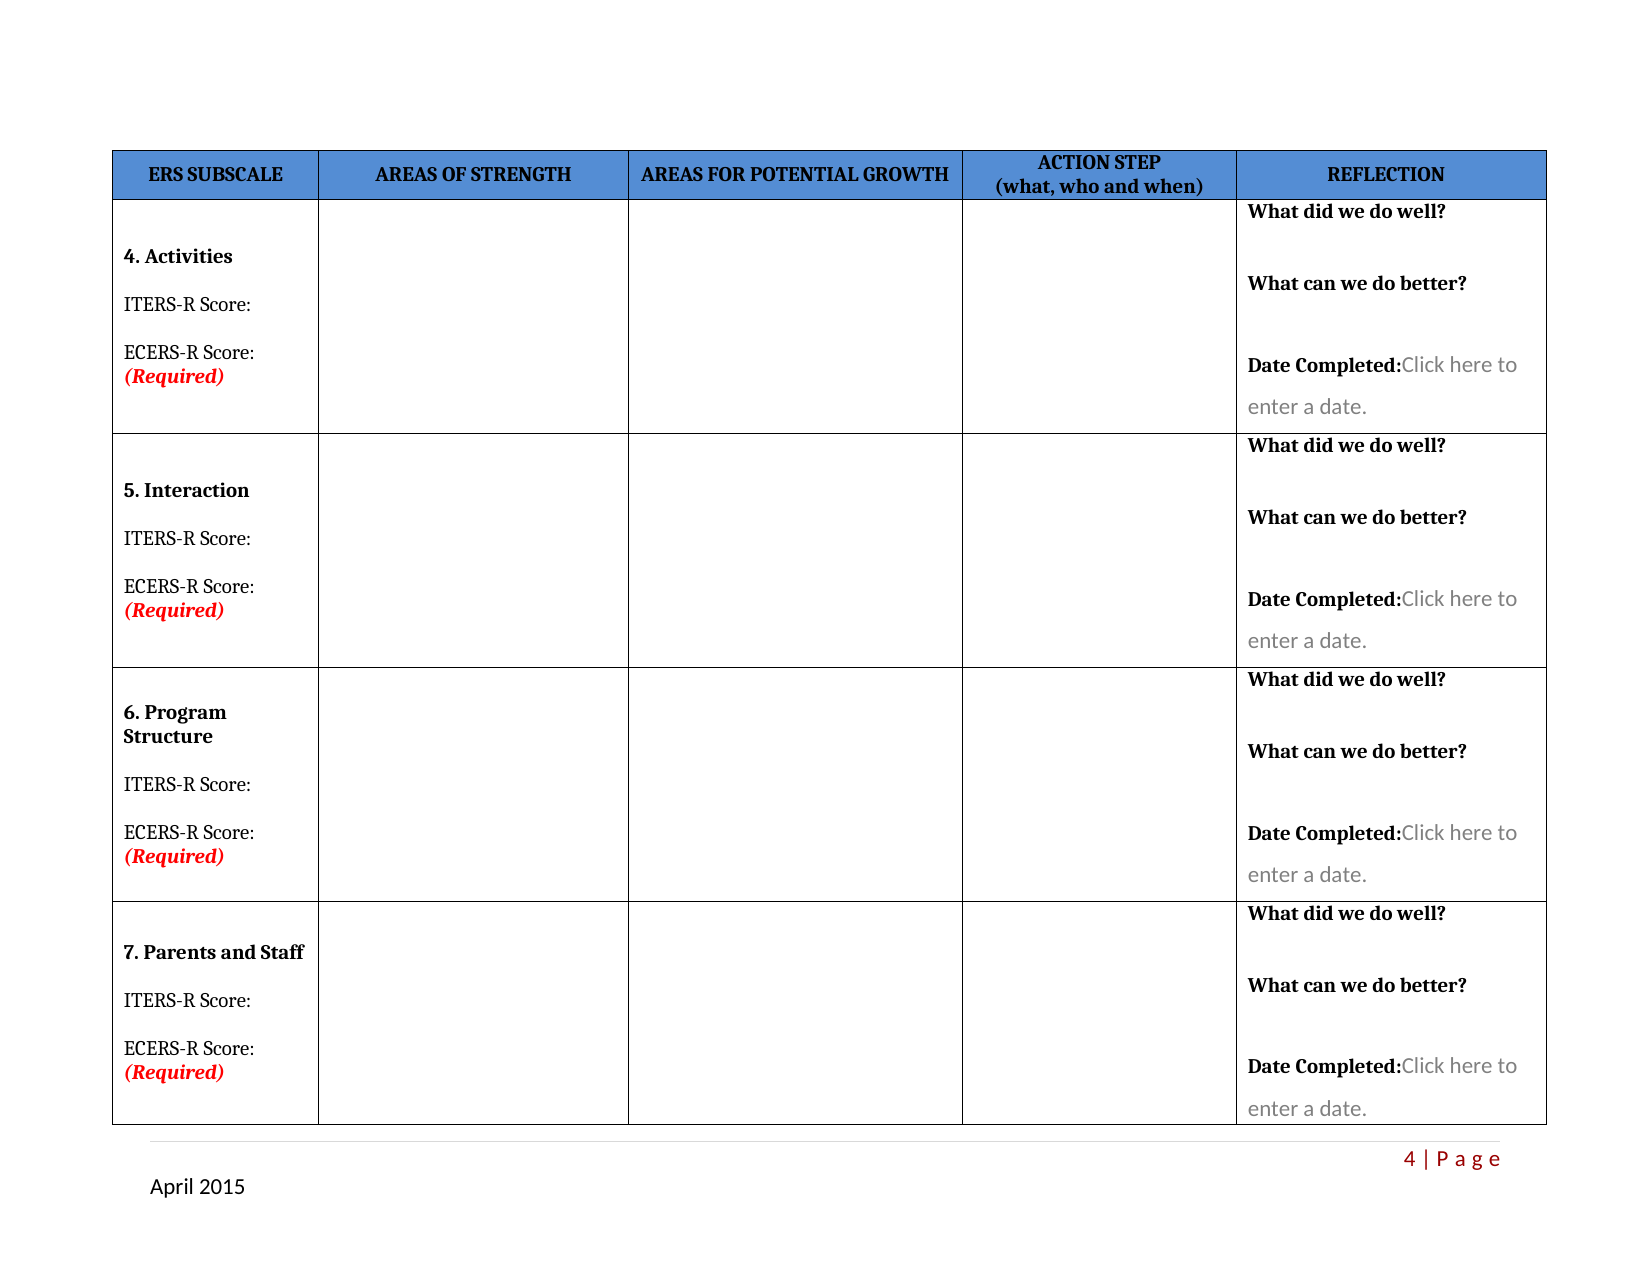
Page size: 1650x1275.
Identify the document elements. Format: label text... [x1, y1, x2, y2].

table_cell [319, 902, 628, 1124]
table_cell [963, 434, 1236, 667]
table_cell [1237, 200, 1546, 433]
table_cell [629, 668, 962, 901]
table_cell What did we do well? What can we do better? Date Completed: [1237, 902, 1546, 1124]
table_header REFLECTION [1237, 151, 1546, 199]
table_cell [963, 902, 1236, 1124]
table_cell [319, 668, 628, 901]
table_cell What did we do well? What can we do better? Date Completed: [1237, 434, 1546, 667]
table_cell [963, 668, 1236, 901]
table_header AREAS FOR POTENTIAL GROWTH [629, 151, 962, 199]
table_cell [319, 200, 628, 433]
table_cell What did we do well? What can we do better? Date Completed: [1237, 668, 1546, 901]
table_cell [629, 434, 962, 667]
table_header ERS SUBSCALE [113, 151, 318, 199]
table_cell [629, 902, 962, 1124]
table_cell 4. Activities ITERS-R Score: ECERS-R Score: (Required) [113, 200, 318, 433]
table_cell 7. Parents and Staff ITERS-R Score: ECERS-R Score: (Required) [113, 902, 318, 1124]
table_cell 6. Program Structure ITERS-R Score: ECERS-R Score: (Required) [113, 668, 318, 901]
table_cell [963, 200, 1236, 433]
table_cell [319, 434, 628, 667]
table_cell 5. Interaction ITERS-R Score: ECERS-R Score: (Required) [113, 434, 318, 667]
table_header ACTION STEP (what, who and when) [963, 151, 1236, 199]
table_header AREAS OF STRENGTH [319, 151, 628, 199]
table_cell [629, 200, 962, 433]
